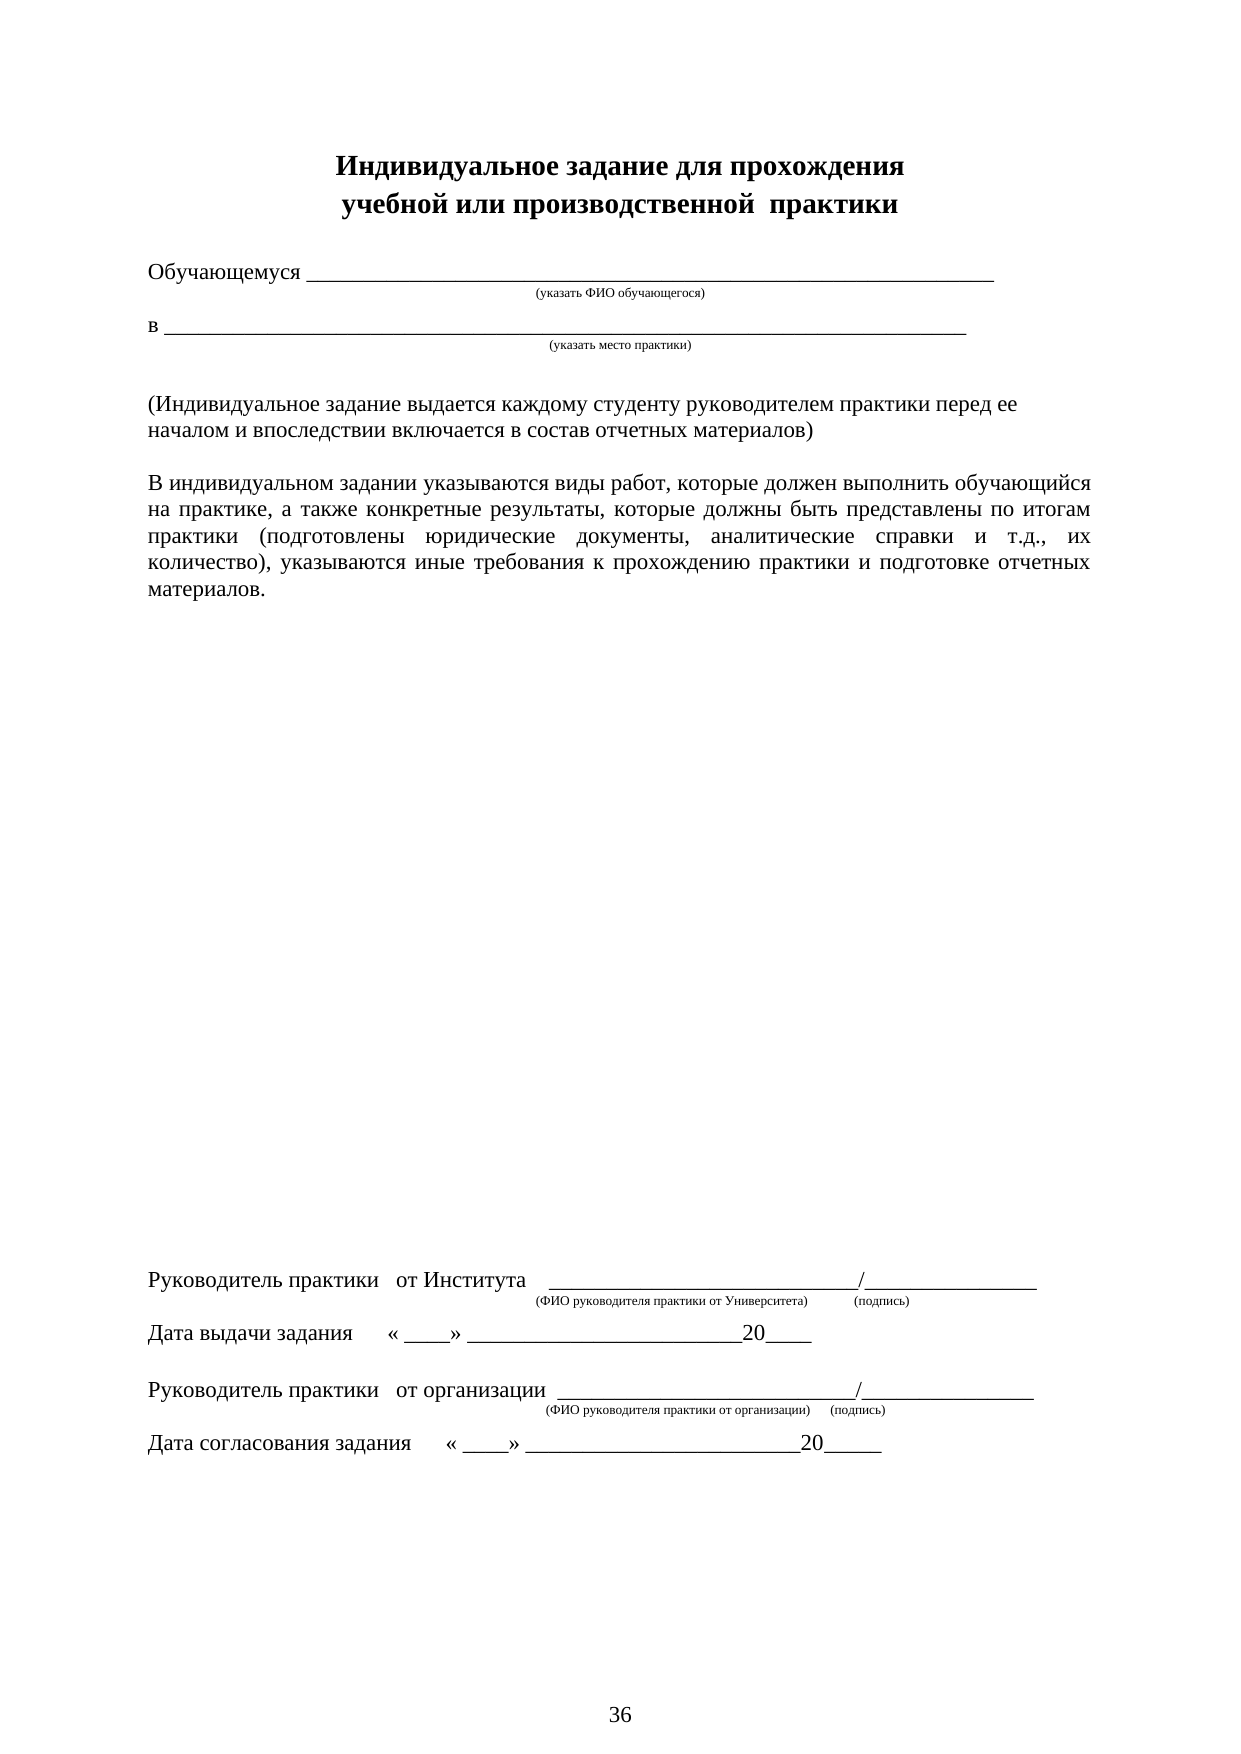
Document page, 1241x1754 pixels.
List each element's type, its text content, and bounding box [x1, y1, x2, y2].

text в ______________________________________________________________________ [148, 311, 1092, 337]
text Руководитель практики от Института ___________________________/_______________ [148, 1266, 1092, 1293]
text Обучающемуся ____________________________________________________________ [148, 258, 1092, 285]
text (указать место практики) [148, 337, 1092, 364]
text (ФИО руководителя практики от организации) (подпись) [148, 1402, 1092, 1429]
text Дата выдачи задания « ____» ________________________20____ [148, 1319, 1092, 1345]
text (Индивидуальное задание выдается каждому студенту руководителем практики перед ее началом и впоследствии включается в состав отчетных материалов) [148, 390, 1092, 443]
text (ФИО руководителя практики от Университета) (подпись) [148, 1293, 1092, 1319]
text учебной или производственной практики [148, 186, 1092, 220]
text Индивидуальное задание для прохождения [148, 148, 1092, 181]
text Дата согласования задания « ____» ________________________20_____ [148, 1429, 1092, 1455]
text В индивидуальном задании указываются виды работ, которые должен выполнить обучающийся на практике, а также конкретные результаты, которые должны быть представлены по итогам практики (подготовлены юридические документы, аналитические справки и т.д., их количество), указываются иные требования к прохождению практики и подготовке отчетных материалов. [148, 469, 1092, 601]
text (указать ФИО обучающегося) [148, 285, 1092, 311]
text Руководитель практики от организации __________________________/_______________ [148, 1376, 1092, 1402]
